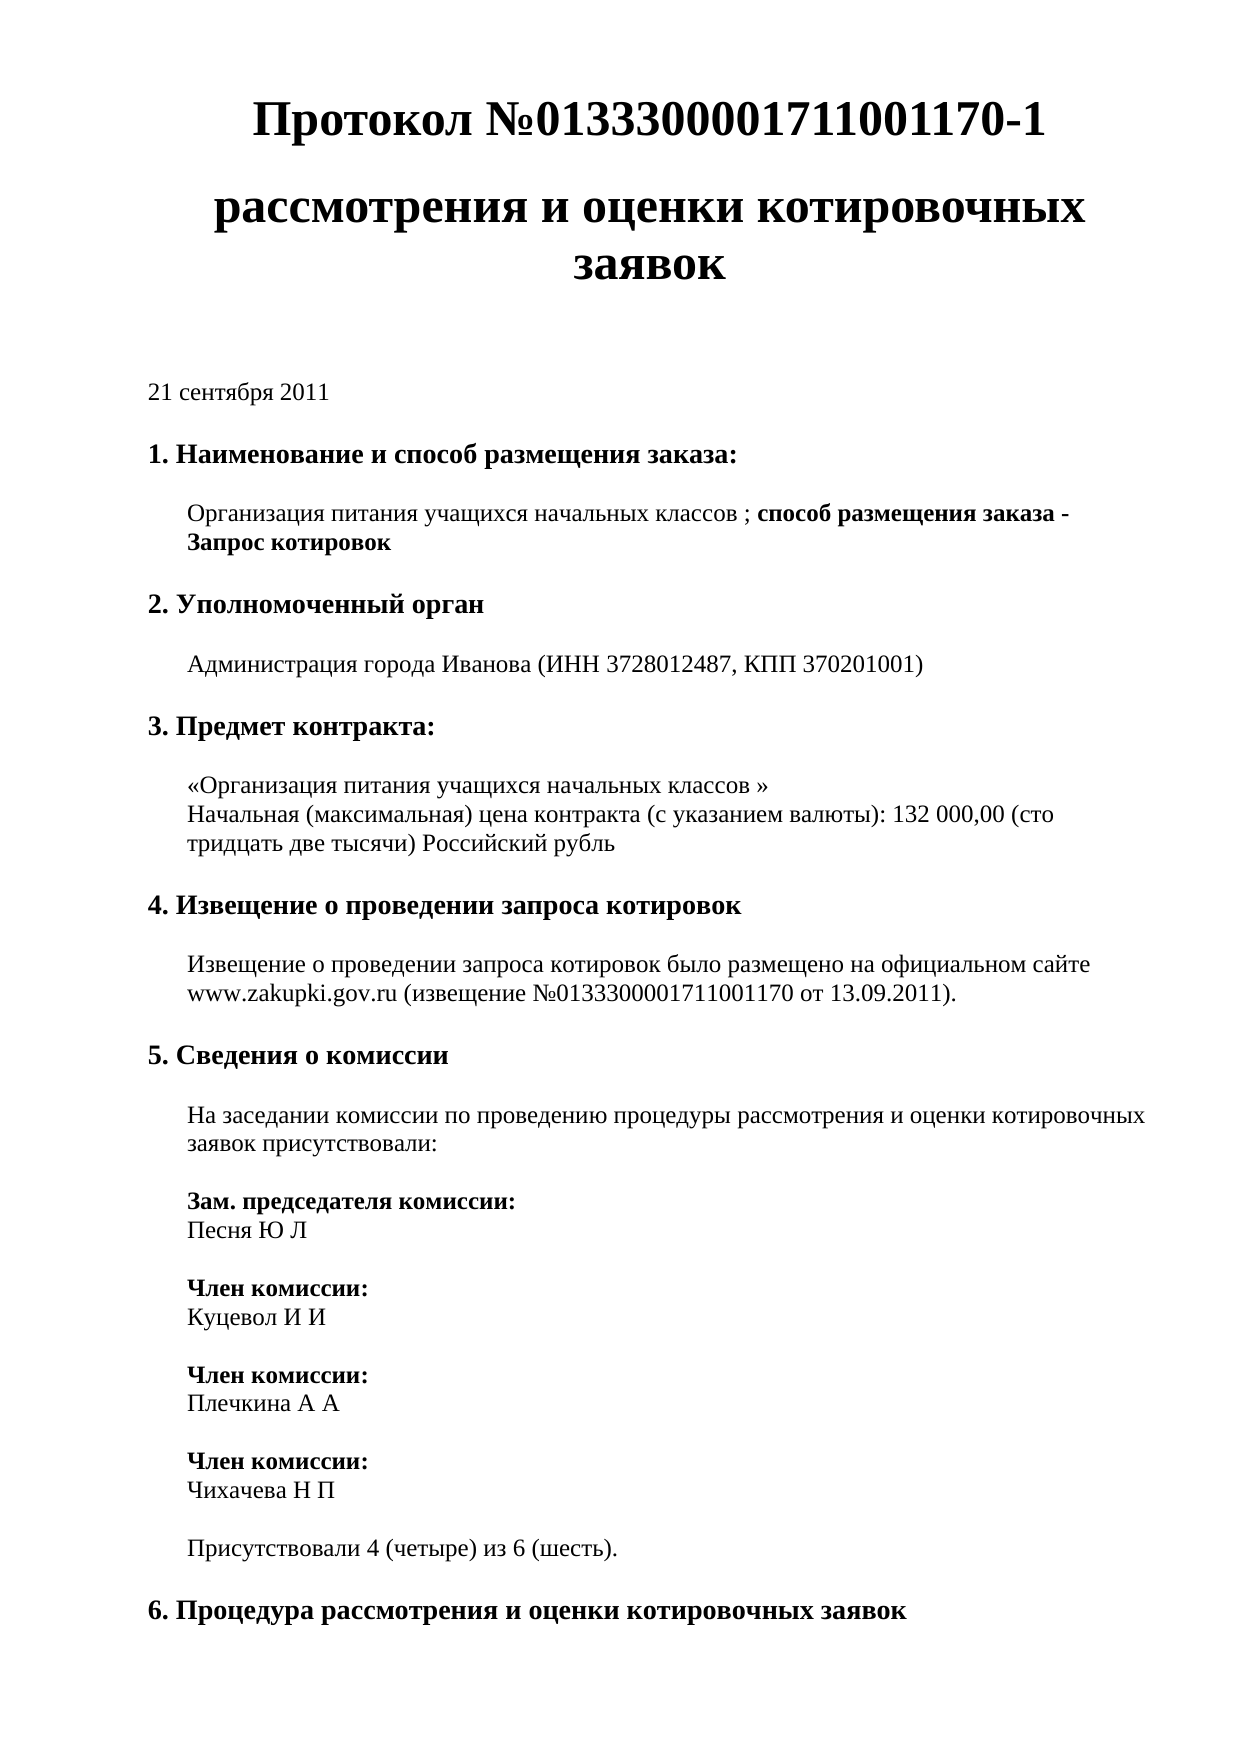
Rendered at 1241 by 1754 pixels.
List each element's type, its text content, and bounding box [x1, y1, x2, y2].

text Администрация города Иванова (ИНН 3728012487, КПП 370201001) [187, 649, 1152, 678]
text Извещение о проведении запроса котировок было размещено на официальном сайте www.zakupki.gov.ru (извещение №0133300001711001170 от 13.09.2011). [187, 949, 1152, 1007]
text 21 сентября 2011 [148, 348, 1152, 406]
text Организация питания учащихся начальных классов ; способ размещения заказа - Запрос котировок [187, 498, 1152, 556]
text Присутствовали 4 (четыре) из 6 (шесть). [187, 1533, 1152, 1562]
text 6. Процедура рассмотрения и оценки котировочных заявок [148, 1593, 1152, 1626]
text 2. Уполномоченный орган [148, 587, 1152, 620]
text 4. Извещение о проведении запроса котировок [148, 888, 1152, 920]
text «Организация питания учащихся начальных классов » Начальная (максимальная) цена контракта (с указанием валюты): 132 000,00 (сто тридцать две тысячи) Российский рубль [187, 770, 1152, 857]
text Член комиссии: Плечкина А А [187, 1360, 1152, 1417]
text Протокол №0133300001711001170-1 [148, 89, 1152, 146]
text На заседании комиссии по проведению процедуры рассмотрения и оценки котировочных заявок присутствовали: [187, 1100, 1152, 1157]
text 3. Предмет контракта: [148, 709, 1152, 741]
text Член комиссии: Чихачева Н П [187, 1446, 1152, 1504]
text 1. Наименование и способ размещения заказа: [148, 437, 1152, 469]
text 5. Сведения о комиссии [148, 1038, 1152, 1071]
text Зам. председателя комиссии: Песня Ю Л [187, 1186, 1152, 1244]
text рассмотрения и оценки котировочных заявок [148, 175, 1152, 290]
text Член комиссии: Куцевол И И [187, 1273, 1152, 1331]
